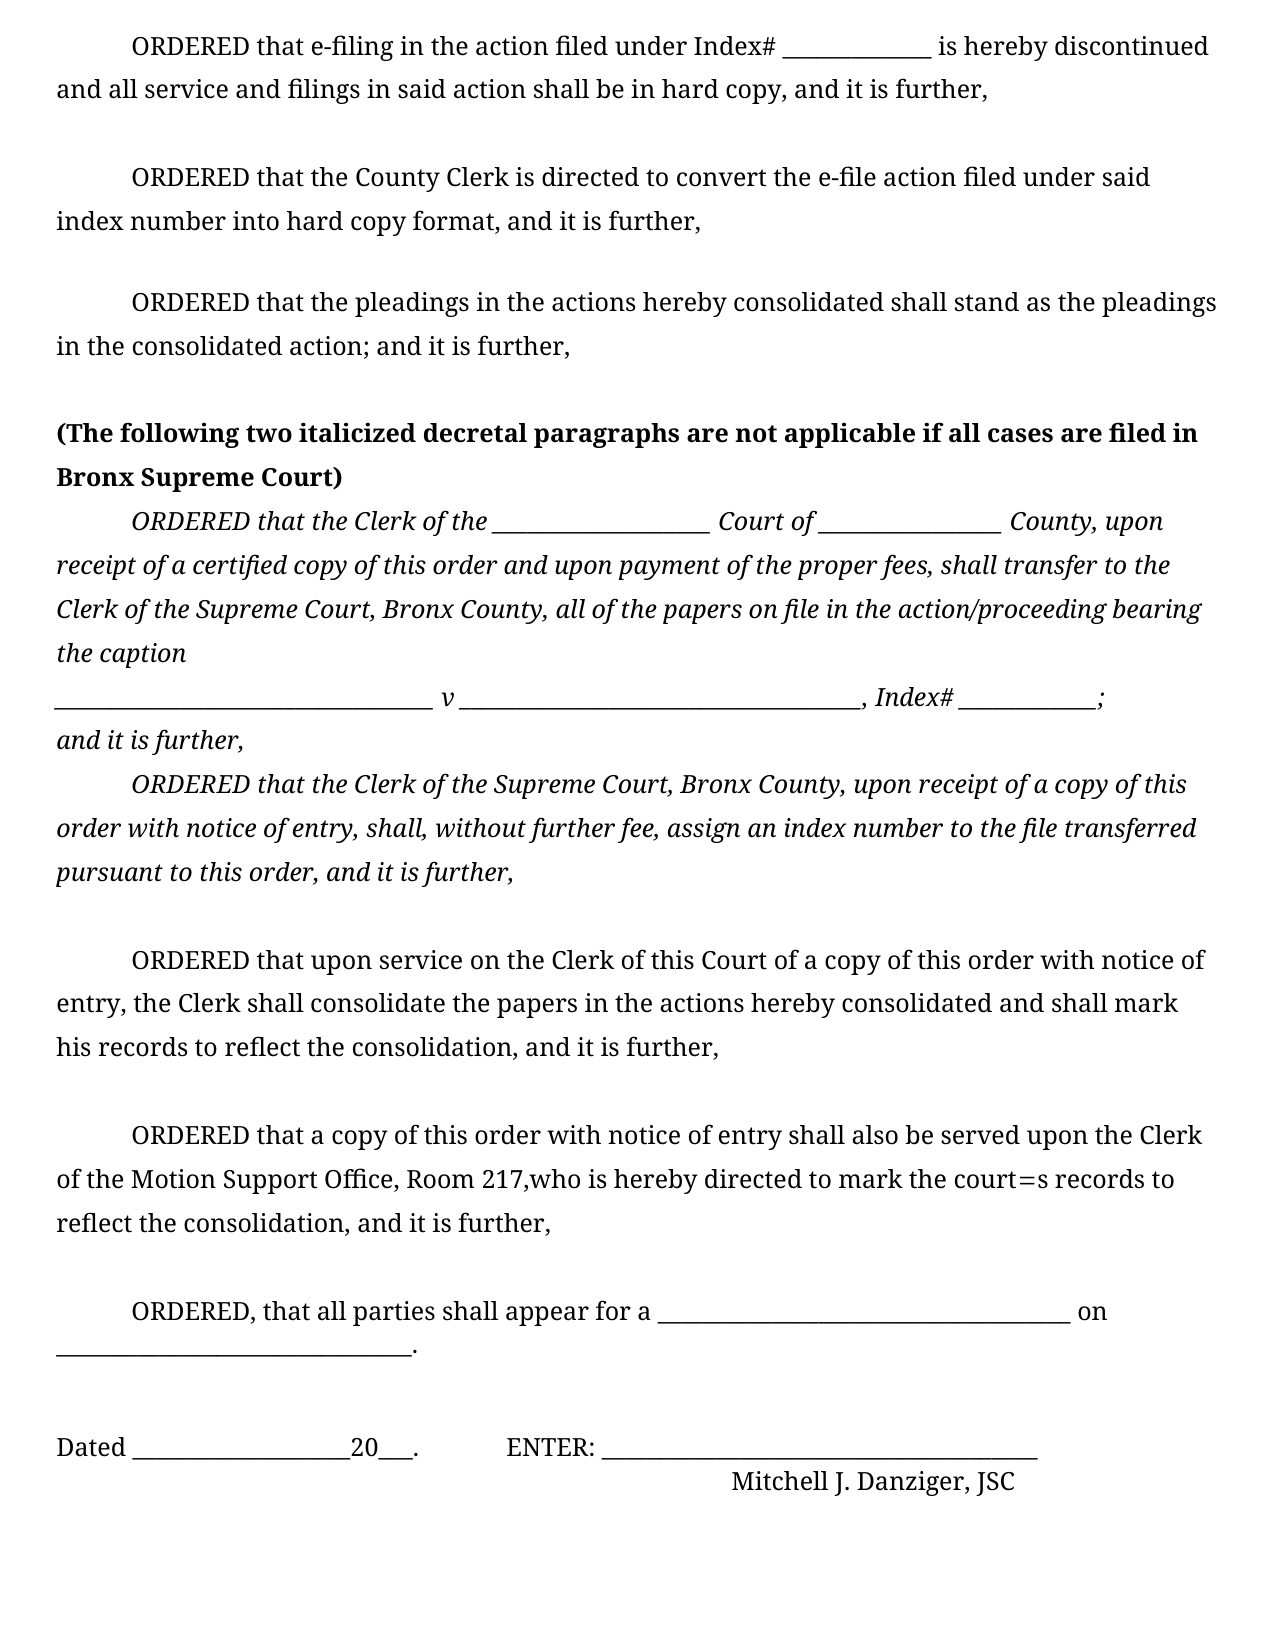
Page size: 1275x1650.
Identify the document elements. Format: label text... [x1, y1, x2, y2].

text ORDERED that the County Clerk is directed to convert the e-file action filed under said index number into hard copy format, and it is further, [56, 160, 1219, 238]
text ORDERED, that all parties shall appear for a ____________________________________ on _______________________________. [56, 1293, 1219, 1361]
text Dated ___________________20___. ENTER: ______________________________________ [56, 1429, 1219, 1463]
text ORDERED that a copy of this order with notice of entry shall also be served upon the Clerk of the Motion Support Office, Room 217,who is hereby directed to mark the courts records to reflect the consolidation, and it is further, [56, 1118, 1219, 1239]
text Mitchell J. Danziger, JSC [56, 1463, 1219, 1497]
text ORDERED that upon service on the Clerk of this Court of a copy of this order with notice of entry, the Clerk shall consolidate the papers in the actions hereby consolidated and shall mark his records to reflect the consolidation, and it is further, [56, 942, 1219, 1064]
text ORDERED that the Clerk of the ___________________ Court of ________________ County, upon receipt of a certified copy of this order and upon payment of the proper fees, shall transfer to the Clerk of the Supreme Court, Bronx County, all of the papers on file in the action/proceeding bearing the caption [56, 504, 1219, 669]
text (The following two italicized decretal paragraphs are not applicable if all cases are filed in Bronx Supreme Court) [56, 416, 1219, 494]
text ORDERED that e-filing in the action filed under Index# _____________ is hereby discontinued and all service and filings in said action shall be in hard copy, and it is further, [56, 28, 1219, 106]
text and it is further, [56, 723, 1219, 757]
text ORDERED that the Clerk of the Supreme Court, Bronx County, upon receipt of a copy of this order with notice of entry, shall, without further fee, assign an index number to the file transferred pursuant to this order, and it is further, [56, 767, 1219, 889]
text ORDERED that the pleadings in the actions hereby consolidated shall stand as the pleadings in the consolidated action; and it is further, [56, 284, 1219, 362]
text _________________________________ v ___________________________________, Index# ____________; [56, 679, 1219, 713]
